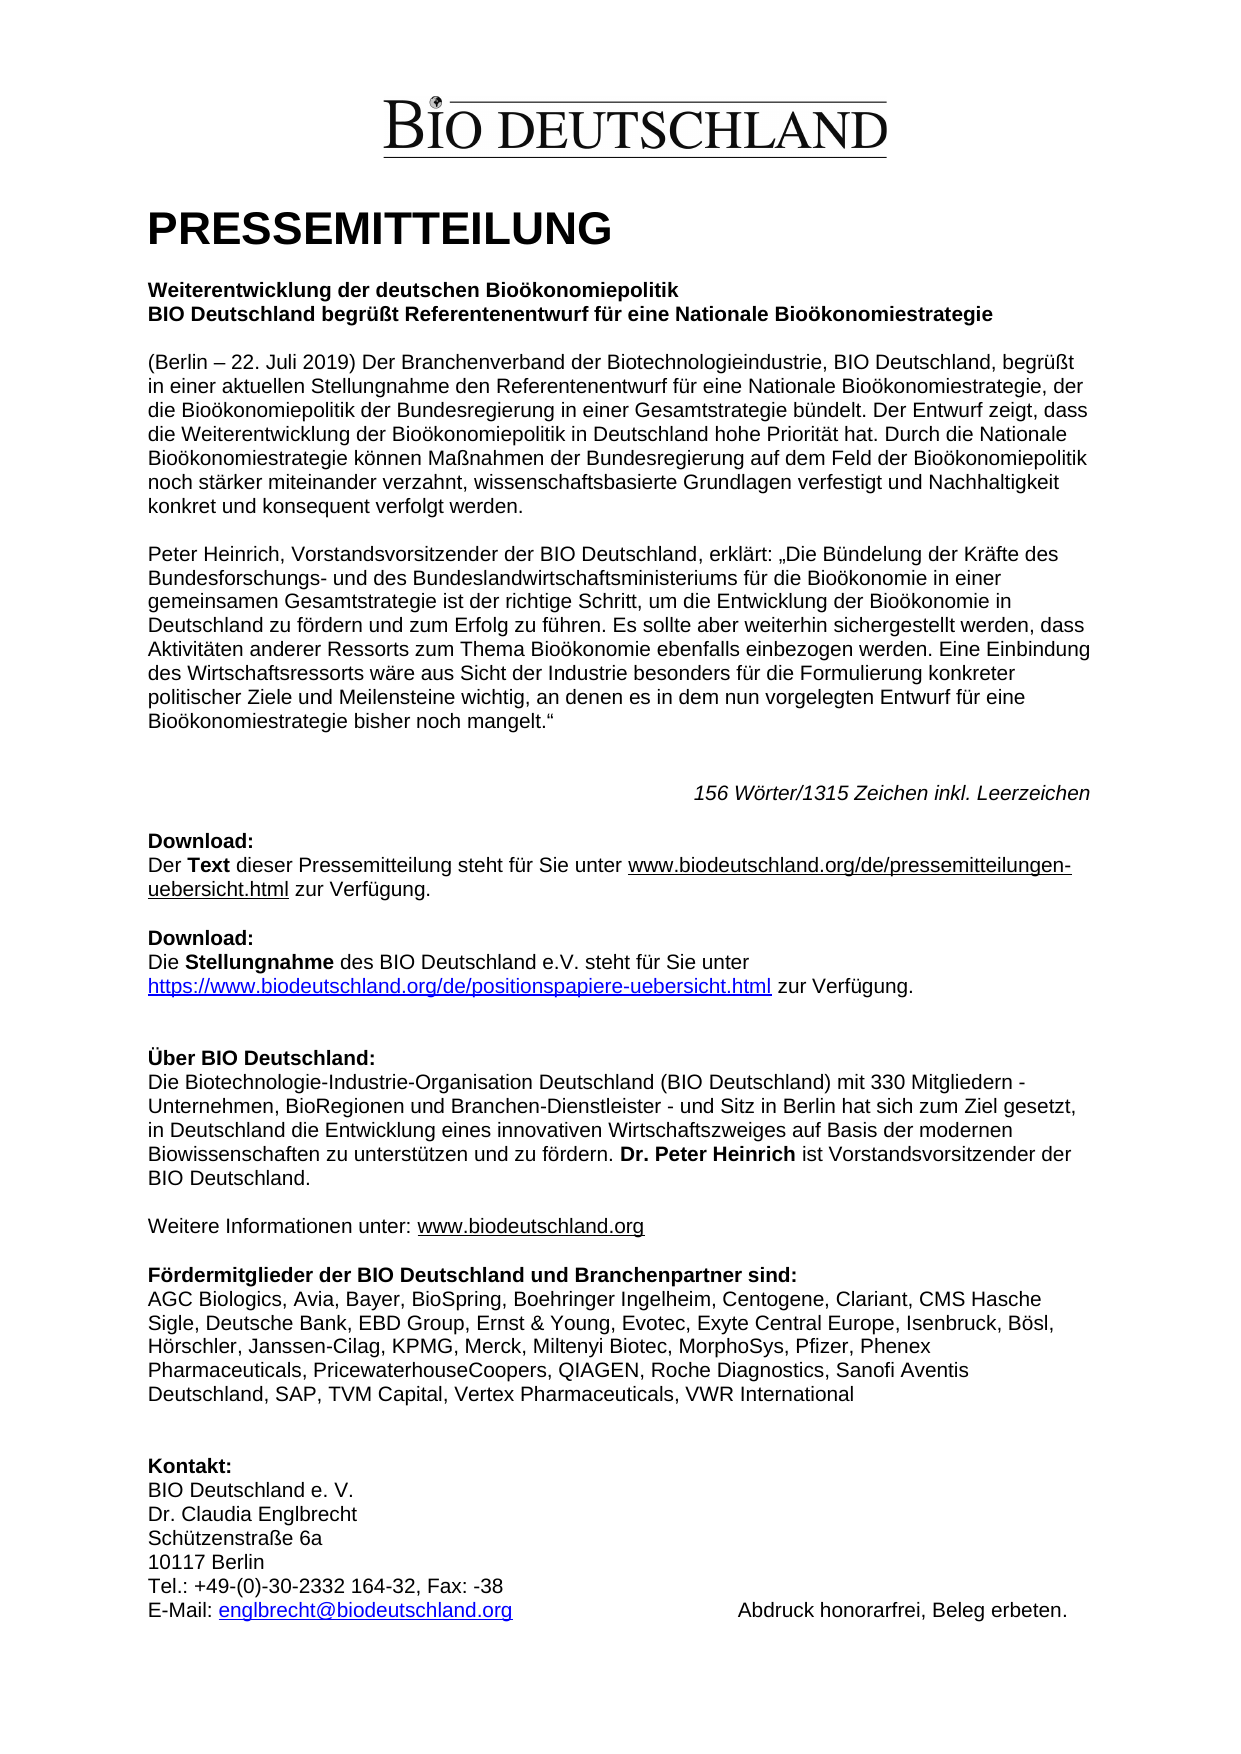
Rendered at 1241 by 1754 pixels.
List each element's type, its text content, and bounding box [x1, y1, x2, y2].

text Dr. Claudia Englbrecht [148, 1502, 1092, 1526]
text Schützenstraße 6a [148, 1526, 1092, 1550]
text BIO Deutschland e. V. [148, 1478, 1092, 1502]
text 156 Wörter/1315 Zeichen inkl. Leerzeichen [148, 781, 1092, 805]
text Der Text dieser Pressemitteilung steht für Sie unter www.biodeutschland.org/de/pressemitteilungen-uebersicht.html zur Verfügung. [148, 853, 1092, 901]
text Kontakt: [148, 1454, 1092, 1478]
text AGC Biologics, Avia, Bayer, BioSpring, Boehringer Ingelheim, Centogene, Clariant, CMS Hasche Sigle, Deutsche Bank, EBD Group, Ernst & Young, Evotec, Exyte Central Europe, Isenbruck, Bösl, Hörschler, Janssen-Cilag, KPMG, Merck, Miltenyi Biotec, MorphoSys, Pfizer, Phenex Pharmaceuticals, PricewaterhouseCoopers, QIAGEN, Roche Diagnostics, Sanofi Aventis Deutschland, SAP, TVM Capital, Vertex Pharmaceuticals, VWR International [148, 1286, 1092, 1406]
text 10117 Berlin [148, 1550, 1092, 1574]
text Tel.: +49-(0)-30-2332 164-32, Fax: -38 [148, 1574, 1092, 1598]
text Die Biotechnologie-Industrie-Organisation Deutschland (BIO Deutschland) mit 330 Mitgliedern - Unternehmen, BioRegionen und Branchen-Dienstleister - und Sitz in Berlin hat sich zum Ziel gesetzt, in Deutschland die Entwicklung eines innovativen Wirtschaftszweiges auf Basis der modernen Biowissenschaften zu unterstützen und zu fördern. Dr. Peter Heinrich ist Vorstandsvorsitzender der BIO Deutschland. [148, 1070, 1092, 1190]
text BIO Deutschland begrüßt Referentenentwurf für eine Nationale Bioökonomiestrategie [148, 302, 1063, 326]
text Über BIO Deutschland: [148, 1046, 1092, 1070]
text PRESSEMITTEILUNG [148, 201, 1092, 254]
text (Berlin – 22. Juli 2019) Der Branchenverband der Biotechnologieindustrie, BIO Deutschland, begrüßt in einer aktuellen Stellungnahme den Referentenentwurf für eine Nationale Bioökonomiestrategie, der die Bioökonomiepolitik der Bundesregierung in einer Gesamtstrategie bündelt. Der Entwurf zeigt, dass die Weiterentwicklung der Bioökonomiepolitik in Deutschland hohe Priorität hat. Durch die Nationale Bioökonomiestrategie können Maßnahmen der Bundesregierung auf dem Feld der Bioökonomiepolitik noch stärker miteinander verzahnt, wissenschaftsbasierte Grundlagen verfestigt und Nachhaltigkeit konkret und konsequent verfolgt werden. [148, 350, 1092, 517]
text Download: [148, 829, 1092, 853]
text E-Mail: englbrecht@biodeutschland.org Abdruck honorarfrei, Beleg erbeten. [148, 1598, 1092, 1622]
text Die Stellungnahme des BIO Deutschland e.V. steht für Sie unter https://www.biodeutschland.org/de/positionspapiere-uebersicht.html zur Verfügung. [148, 949, 1092, 997]
text Peter Heinrich, Vorstandsvorsitzender der BIO Deutschland, erklärt: „Die Bündelung der Kräfte des Bundesforschungs- und des Bundeslandwirtschaftsministeriums für die Bioökonomie in einer gemeinsamen Gesamtstrategie ist der richtige Schritt, um die Entwicklung der Bioökonomie in Deutschland zu fördern und zum Erfolg zu führen. Es sollte aber weiterhin sichergestellt werden, dass Aktivitäten anderer Ressorts zum Thema Bioökonomie ebenfalls einbezogen werden. Eine Einbindung des Wirtschaftsressorts wäre aus Sicht der Industrie besonders für die Formulierung konkreter politischer Ziele und Meilensteine wichtig, an denen es in dem nun vorgelegten Entwurf für eine Bioökonomiestrategie bisher noch mangelt.“ [148, 541, 1092, 733]
text Download: [148, 925, 1092, 949]
picture [383, 96, 887, 158]
text Weiterentwicklung der deutschen Bioökonomiepolitik [148, 278, 1092, 302]
text Weitere Informationen unter: www.biodeutschland.org [148, 1214, 1092, 1238]
text Fördermitglieder der BIO Deutschland und Branchenpartner sind: [148, 1262, 1092, 1286]
